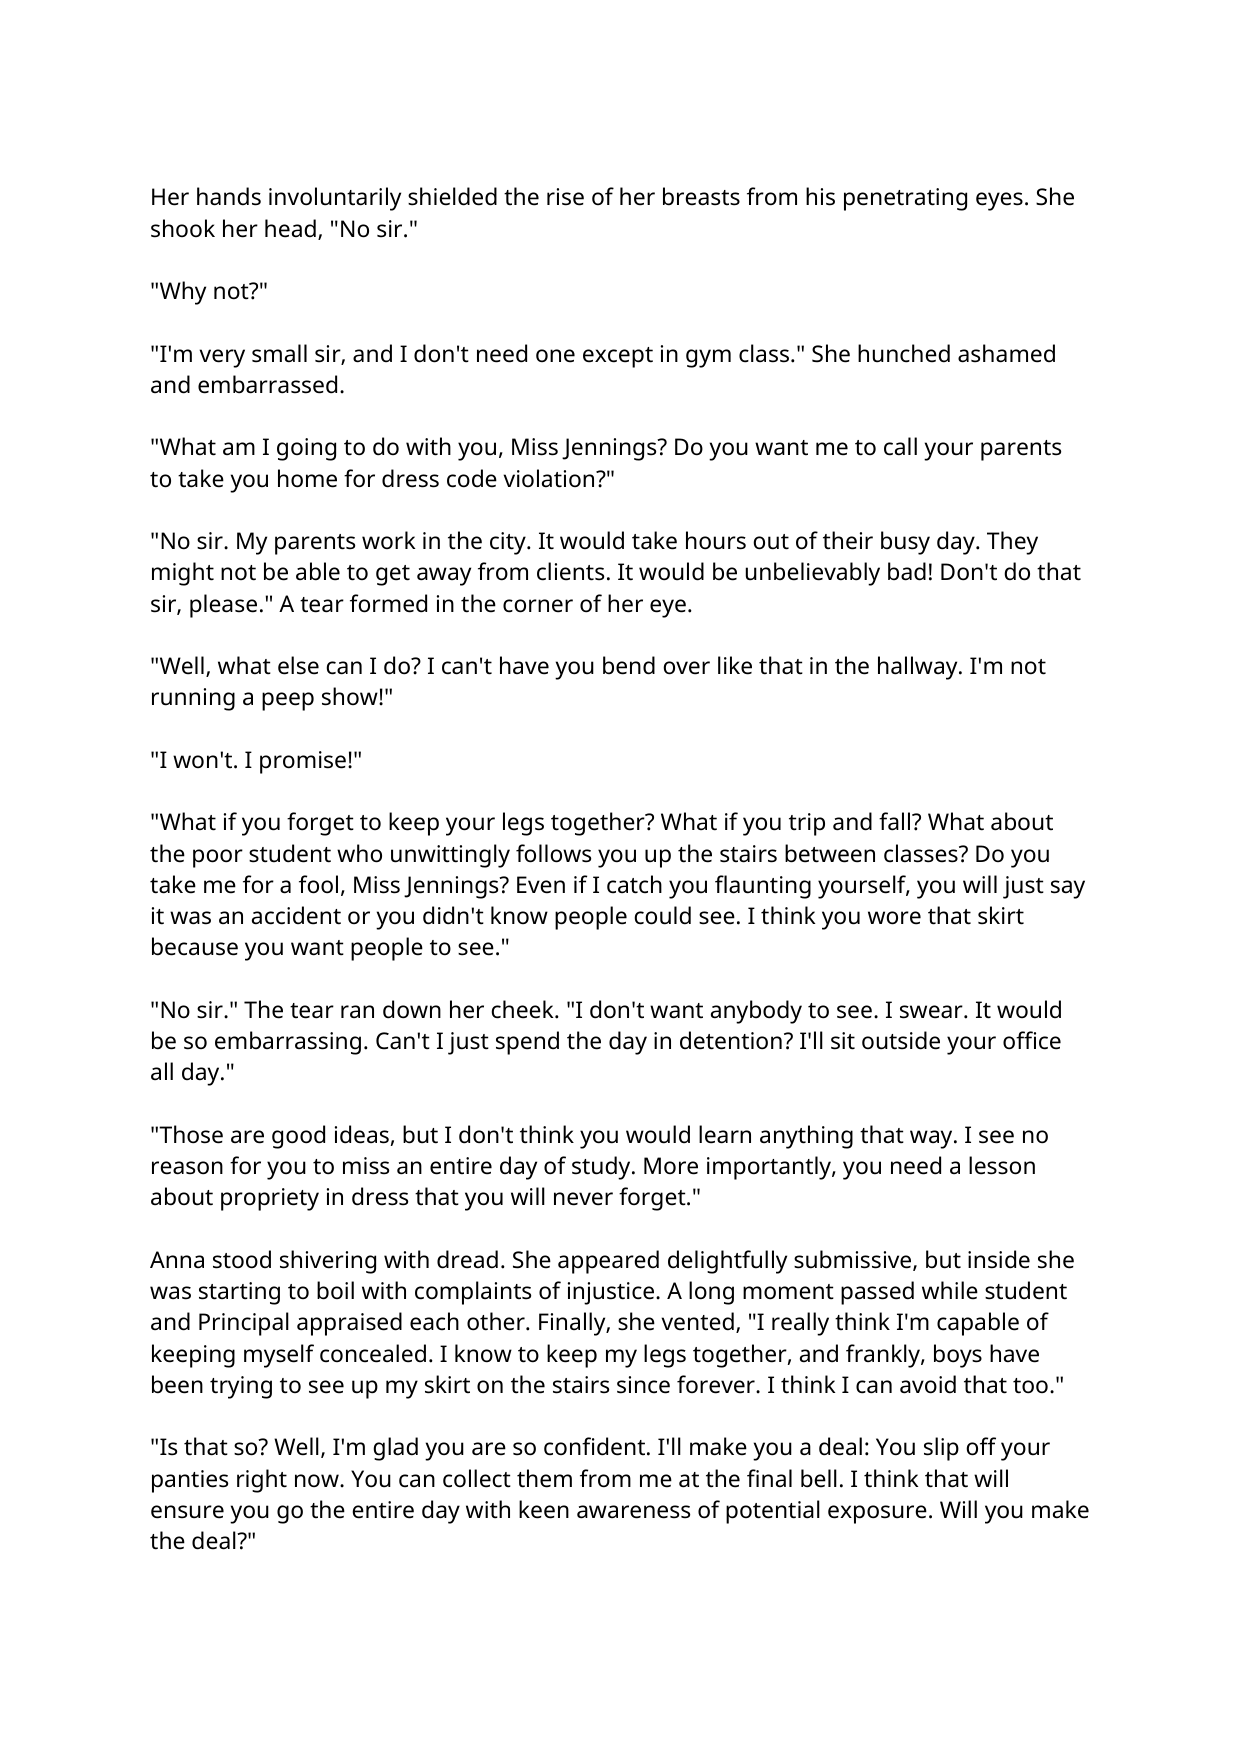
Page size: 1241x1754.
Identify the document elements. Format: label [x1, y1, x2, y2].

text [150, 150, 1090, 1587]
